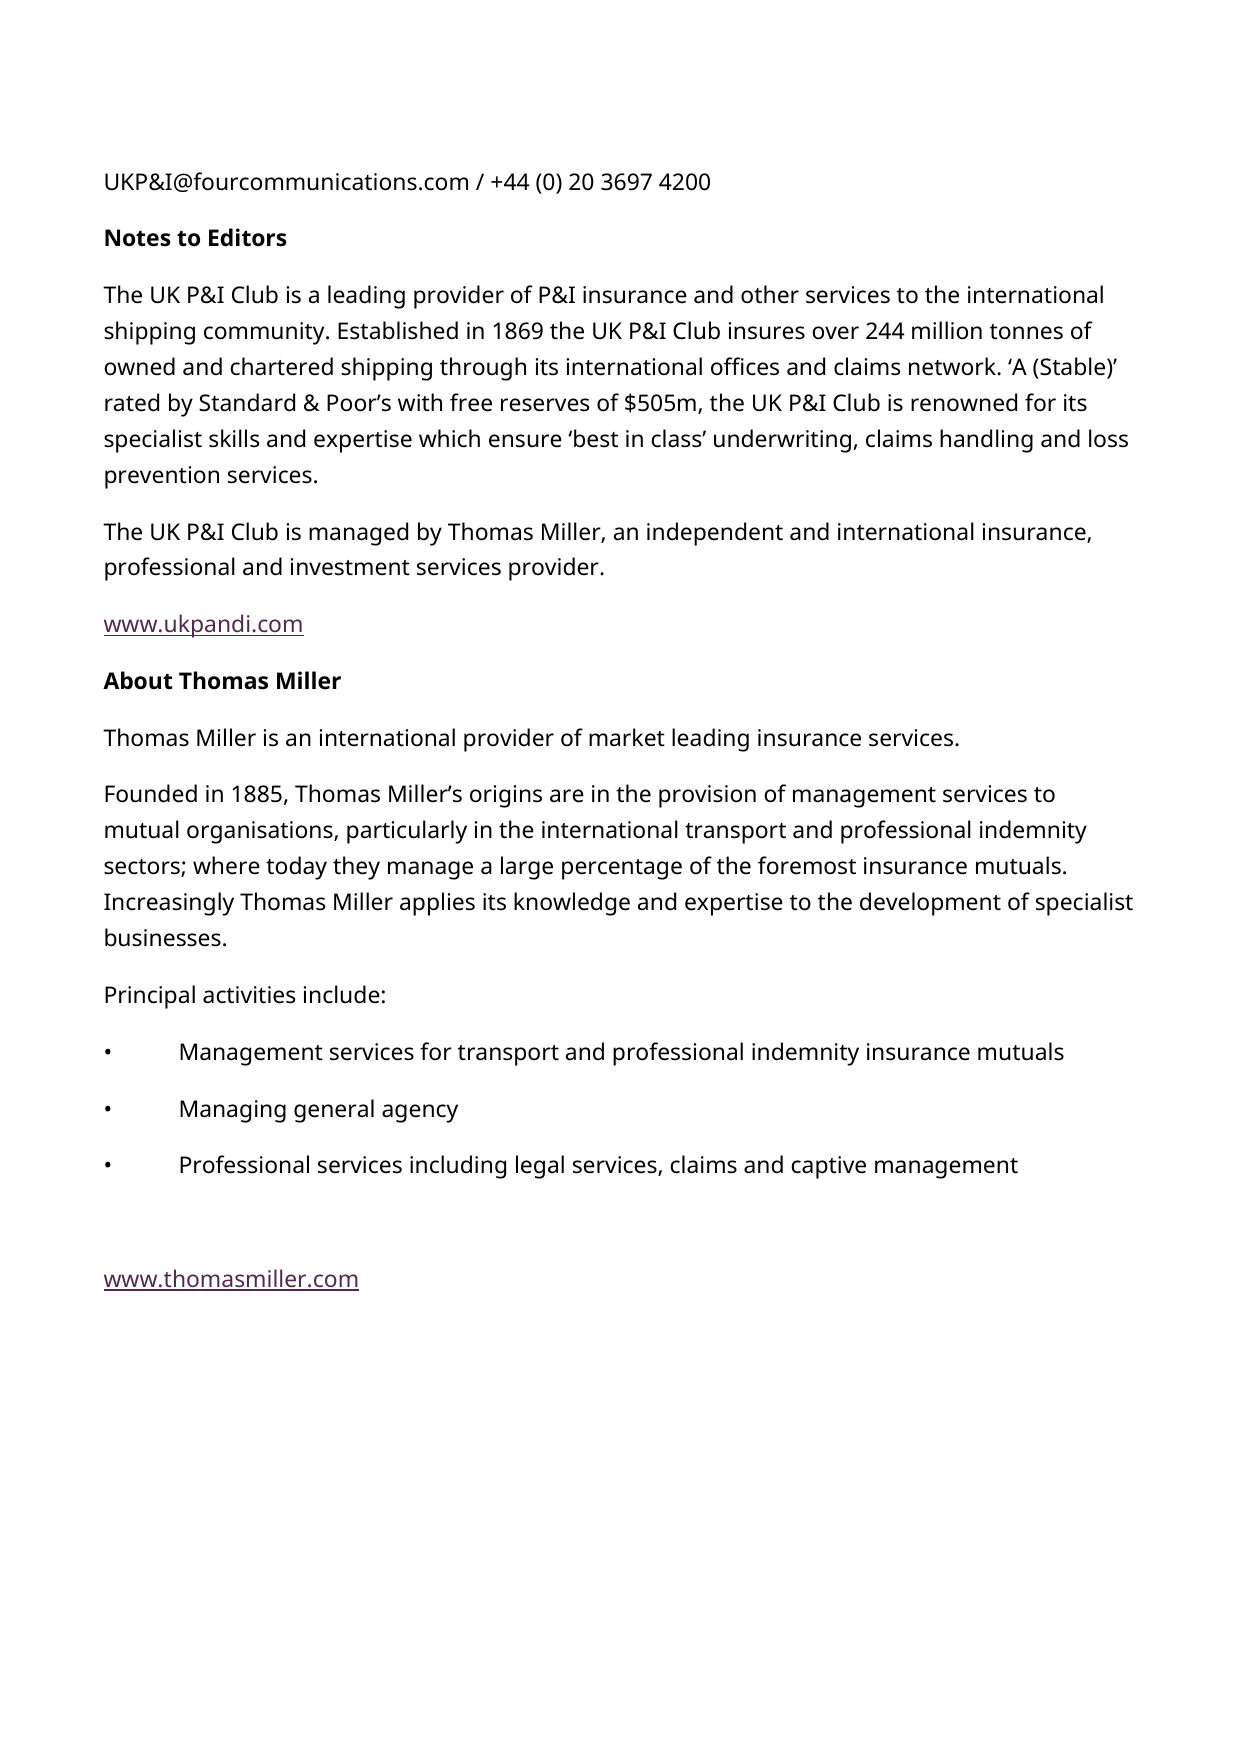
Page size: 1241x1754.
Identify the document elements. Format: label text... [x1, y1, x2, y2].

text Notes to Editors [103, 222, 1137, 253]
text The UK P&I Club is managed by Thomas Miller, an independent and international insurance, professional and investment services provider. [103, 515, 1137, 583]
text The UK P&I Club is a leading provider of P&I insurance and other services to the international shipping community. Established in 1869 the UK P&I Club insures over 244 million tonnes of owned and chartered shipping through its international offices and claims network. ‘A (Stable)’ rated by Standard & Poor’s with free reserves of $505m, the UK P&I Club is renowned for its specialist skills and expertise which ensure ‘best in class’ underwriting, claims handling and loss prevention services. [103, 279, 1137, 490]
text UKP&I@fourcommunications.com / +44 (0) 20 3697 4200 [103, 165, 1137, 197]
text Thomas Miller is an international provider of market leading insurance services. [103, 722, 1137, 753]
text www.ukpandi.com [103, 608, 1137, 639]
text • Managing general agency [103, 1092, 1137, 1124]
text Principal activities include: [103, 979, 1137, 1010]
text About Thomas Miller [103, 665, 1137, 696]
text www.thomasmiller.com [103, 1263, 1137, 1294]
text • Professional services including legal services, claims and captive management [103, 1149, 1137, 1181]
text Founded in 1885, Thomas Miller’s origins are in the provision of management services to mutual organisations, particularly in the international transport and professional indemnity sectors; where today they manage a large percentage of the foremost insurance mutuals. Increasingly Thomas Miller applies its knowledge and expertise to the development of specialist businesses. [103, 778, 1137, 953]
text • Management services for transport and professional indemnity insurance mutuals [103, 1036, 1137, 1067]
